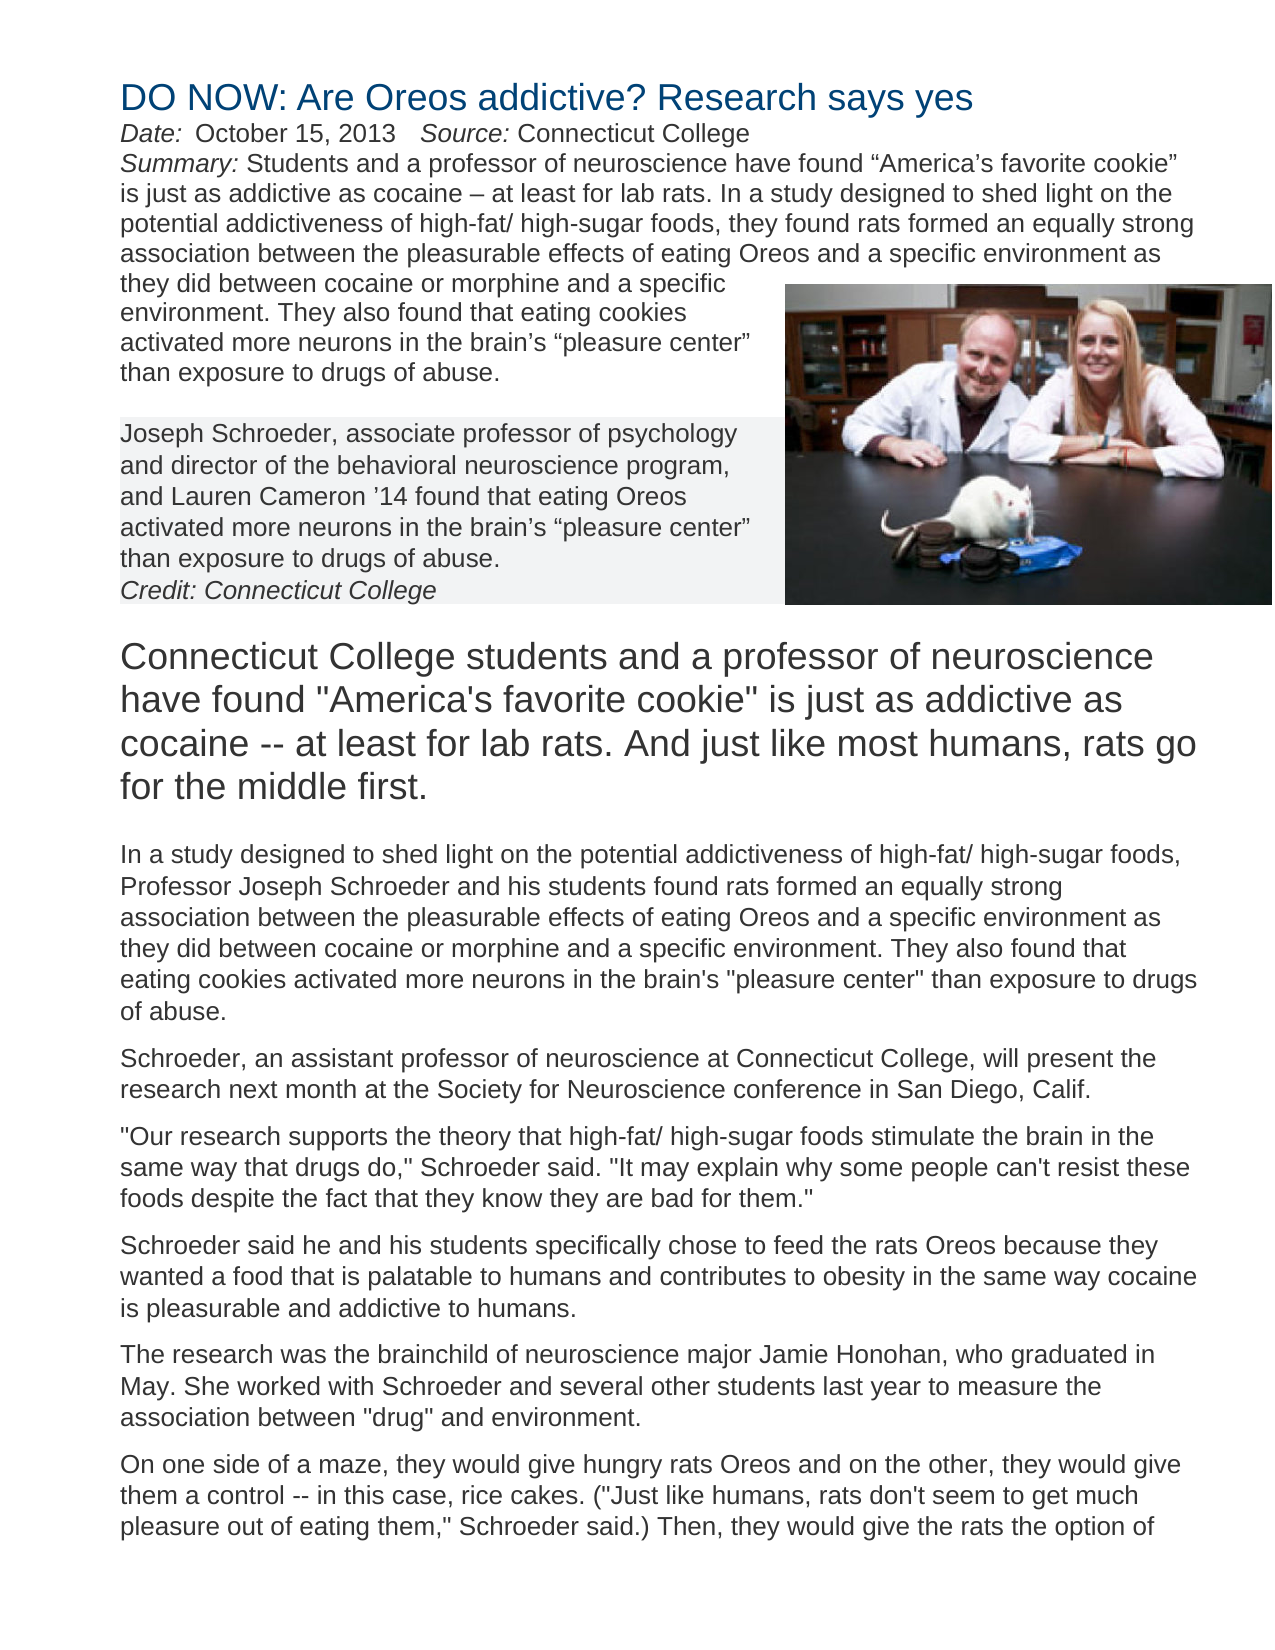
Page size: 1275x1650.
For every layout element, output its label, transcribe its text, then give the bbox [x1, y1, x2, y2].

text Schroeder, an assistant professor of neuroscience at Connecticut College, will present the research next month at the Society for Neuroscience conference in San Diego, Calif. [120, 1041, 1200, 1104]
text In a study designed to shed light on the potential addictiveness of high-fat/ high-sugar foods, Professor Joseph Schroeder and his students found rats formed an equally strong association between the pleasurable effects of eating Oreos and a specific environment as they did between cocaine or morphine and a specific environment. They also found that eating cookies activated more neurons in the brain's "pleasure center" than exposure to drugs of abuse. [120, 838, 1200, 1026]
text Connecticut College students and a professor of neuroscience have found "America's favorite cookie" is just as addictive as cocaine -- at least for lab rats. And just like most humans, rats go for the middle first. [120, 634, 1200, 807]
text DO NOW: Are Oreos addictive? Research says yes [120, 75, 1200, 118]
picture [784, 284, 1272, 604]
text "Our research supports the theory that high-fat/ high-sugar foods stimulate the brain in the same way that drugs do," Schroeder said. "It may explain why some people can't resist these foods despite the fact that they know they are bad for them." [120, 1119, 1200, 1213]
text Date: October 15, 2013 Source: Connecticut College [120, 118, 1200, 148]
text Summary: Students and a professor of neuroscience have found “America’s favorite cookie” is just as addictive as cocaine – at least for lab rats. In a study designed to shed light on the potential addictiveness of high-fat/ high-sugar foods, they found rats formed an equally strong association between the pleasurable effects of eating Oreos and a specific environment as they did between cocaine or morphine and a specific environment. They also found that eating cookies activated more neurons in the brain’s “pleasure center” than exposure to drugs of abuse. [120, 148, 1200, 387]
text Schroeder said he and his students specifically chose to feed the rats Oreos because they wanted a food that is palatable to humans and contributes to obesity in the same way cocaine is pleasurable and addictive to humans. [120, 1229, 1200, 1323]
text The research was the brainchild of neuroscience major Jamie Honohan, who graduated in May. She worked with Schroeder and several other students last year to measure the association between "drug" and environment. [120, 1338, 1200, 1432]
text Credit: Connecticut College [120, 573, 784, 604]
text Joseph Schroeder, associate professor of psychology and director of the behavioral neuroscience program, and Lauren Cameron ’14 found that eating Oreos activated more neurons in the brain’s “pleasure center” than exposure to drugs of abuse. [120, 417, 784, 573]
